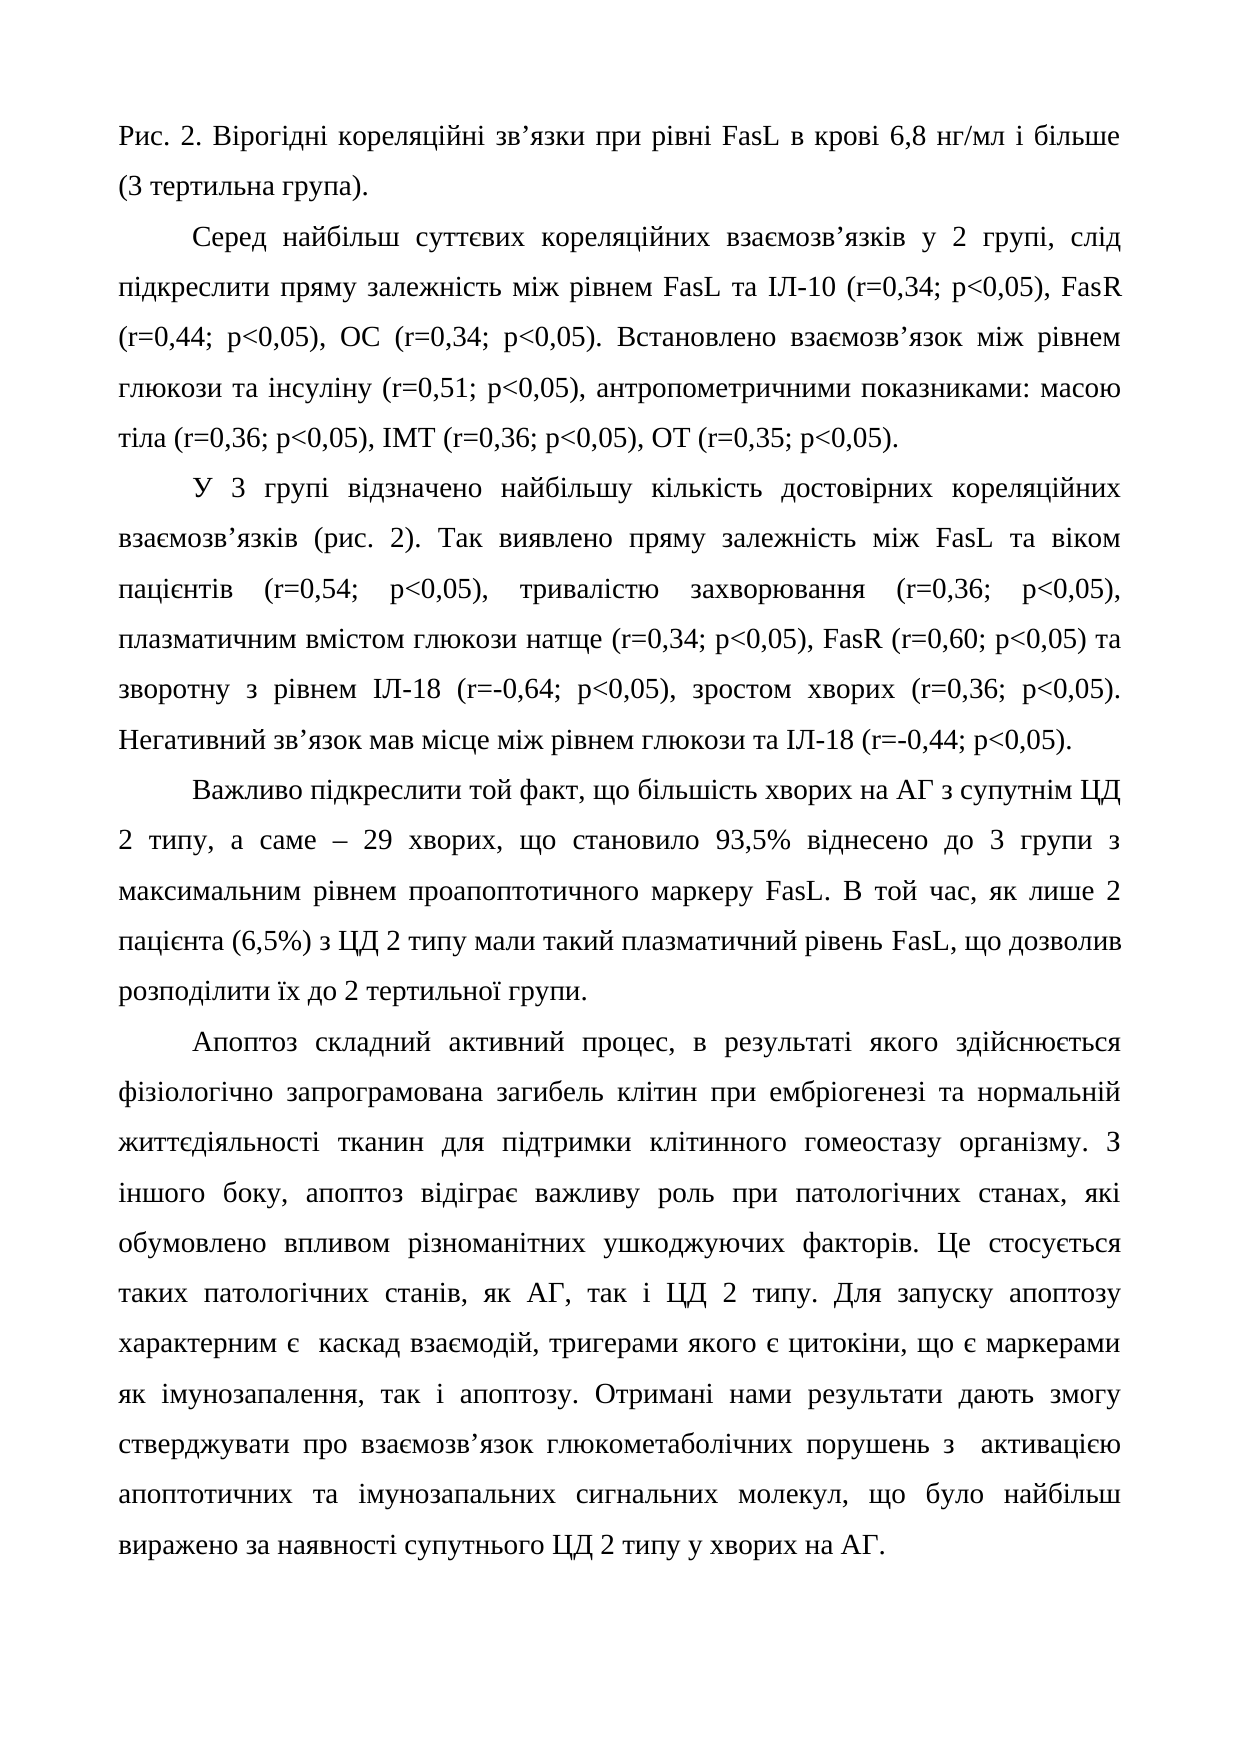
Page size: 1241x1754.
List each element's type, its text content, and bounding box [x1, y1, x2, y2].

text Апоптоз складний активний процес, в результаті якого здійснюється фізіологічно запрограмована загибель клітин при ембріогенезі та нормальній життєдіяльності тканин для підтримки клітинного гомеостазу організму. З іншого боку, апоптоз відіграє важливу роль при патологічних станах, які обумовлено впливом різноманітних ушкоджуючих факторів. Це стосується таких патологічних станів, як АГ, так і ЦД 2 типу. Для запуску апоптозу характерним є каскад взаємодій, тригерами якого є цитокіни, що є маркерами як імунозапалення, так і апоптозу. Отримані нами результати дають змогу стверджувати про взаємозв’язок глюкометаболічних порушень з активацією апоптотичних та імунозапальних сигнальних молекул, що було найбільш виражено за наявності супутнього ЦД 2 типу у хворих на АГ. [118, 1024, 1122, 1560]
text Серед найбільш суттєвих кореляційних взаємозв’язків у 2 групі, слід підкреслити пряму залежність між рівнем FasL та ІЛ-10 (r=0,34; p<0,05), FasR (r=0,44; p<0,05), ОС (r=0,34; p<0,05). Встановлено взаємозв’язок між рівнем глюкози та інсуліну (r=0,51; p<0,05), антропометричними показниками: масою тіла (r=0,36; p<0,05), ІМТ (r=0,36; p<0,05), ОТ (r=0,35; p<0,05). [118, 219, 1122, 453]
text Рис. 2. Вірогідні кореляційні зв’язки при рівні FasL в крові 6,8 нг/мл і більше (3 тертильна група). [118, 118, 1122, 202]
text У 3 групі відзначено найбільшу кількість достовірних кореляційних взаємозв’язків (рис. 2). Так виявлено пряму залежність між FasL та віком пацієнтів (r=0,54; p<0,05), тривалістю захворювання (r=0,36; p<0,05), плазматичним вмістом глюкози натще (r=0,34; p<0,05), FasR (r=0,60; p<0,05) та зворотну з рівнем ІЛ-18 (r=-0,64; p<0,05), зростом хворих (r=0,36; p<0,05). Негативний зв’язок мав місце між рівнем глюкози та ІЛ-18 (r=-0,44; p<0,05). [118, 470, 1122, 755]
text Важливо підкреслити той факт, що більшість хворих на АГ з супутнім ЦД 2 типу, а саме – 29 хворих, що становило 93,5% віднесено до 3 групи з максимальним рівнем проапоптотичного маркеру FasL. В той час, як лише 2 пацієнта (6,5%) з ЦД 2 типу мали такий плазматичний рівень FasL, що дозволив розподілити їх до 2 тертильної групи. [118, 772, 1122, 1007]
